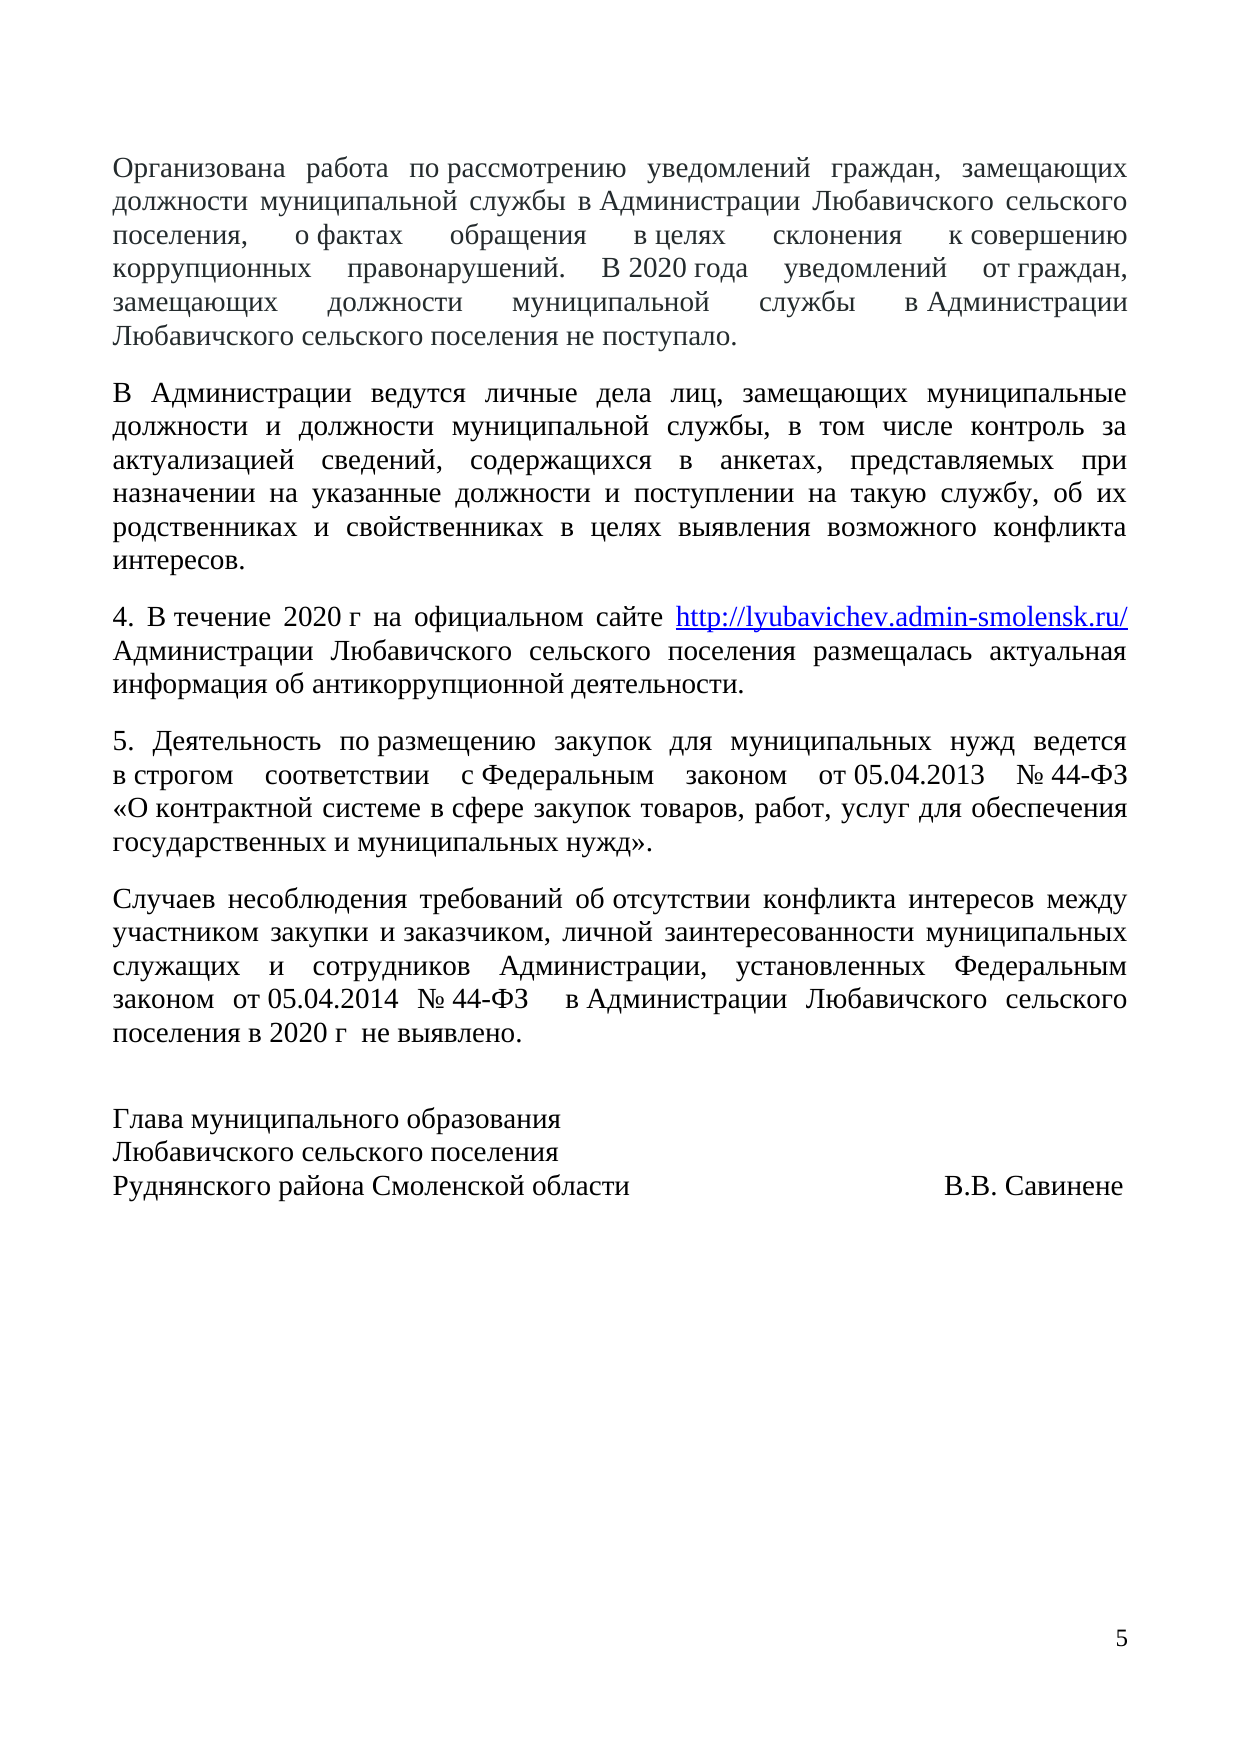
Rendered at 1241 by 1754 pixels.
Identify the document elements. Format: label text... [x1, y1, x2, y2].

text Глава муниципального образования [112, 1101, 1128, 1134]
text Руднянского района Смоленской области В.В. Савинене [112, 1168, 1128, 1202]
text Организована работа по рассмотрению уведомлений граждан, замещающих должности муниципальной службы в Администрации Любавичского сельского поселения, о фактах обращения в целях склонения к совершению коррупционных правонарушений. В 2020 года уведомлений от граждан, замещающих должности муниципальной службы в Администрации Любавичского сельского поселения не поступало. [112, 150, 1128, 351]
text В Администрации ведутся личные дела лиц, замещающих муниципальные должности и должности муниципальной службы, в том числе контроль за актуализацией сведений, содержащихся в анкетах, представляемых при назначении на указанные должности и поступлении на такую службу, об их родственниках и свойственниках в целях выявления возможного конфликта интересов. [112, 375, 1128, 576]
text 4. В течение 2020 г на официальном сайте http://lyubavichev.admin-smolensk.ru/ Администрации Любавичского сельского поселения размещалась актуальная информация об антикоррупционной деятельности. [112, 599, 1128, 700]
text Любавичского сельского поселения [112, 1134, 1128, 1168]
text 5. Деятельность по размещению закупок для муниципальных нужд ведется в строгом соответствии с Федеральным законом от 05.04.2013 № 44-ФЗ «О контрактной системе в сфере закупок товаров, работ, услуг для обеспечения государственных и муниципальных нужд». [112, 723, 1128, 858]
text Случаев несоблюдения требований об отсутствии конфликта интересов между участником закупки и заказчиком, личной заинтересованности муниципальных служащих и сотрудников Администрации, установленных Федеральным законом от 05.04.2014 № 44-ФЗ в Администрации Любавичского сельского поселения в 2020 г не выявлено. [112, 881, 1128, 1049]
